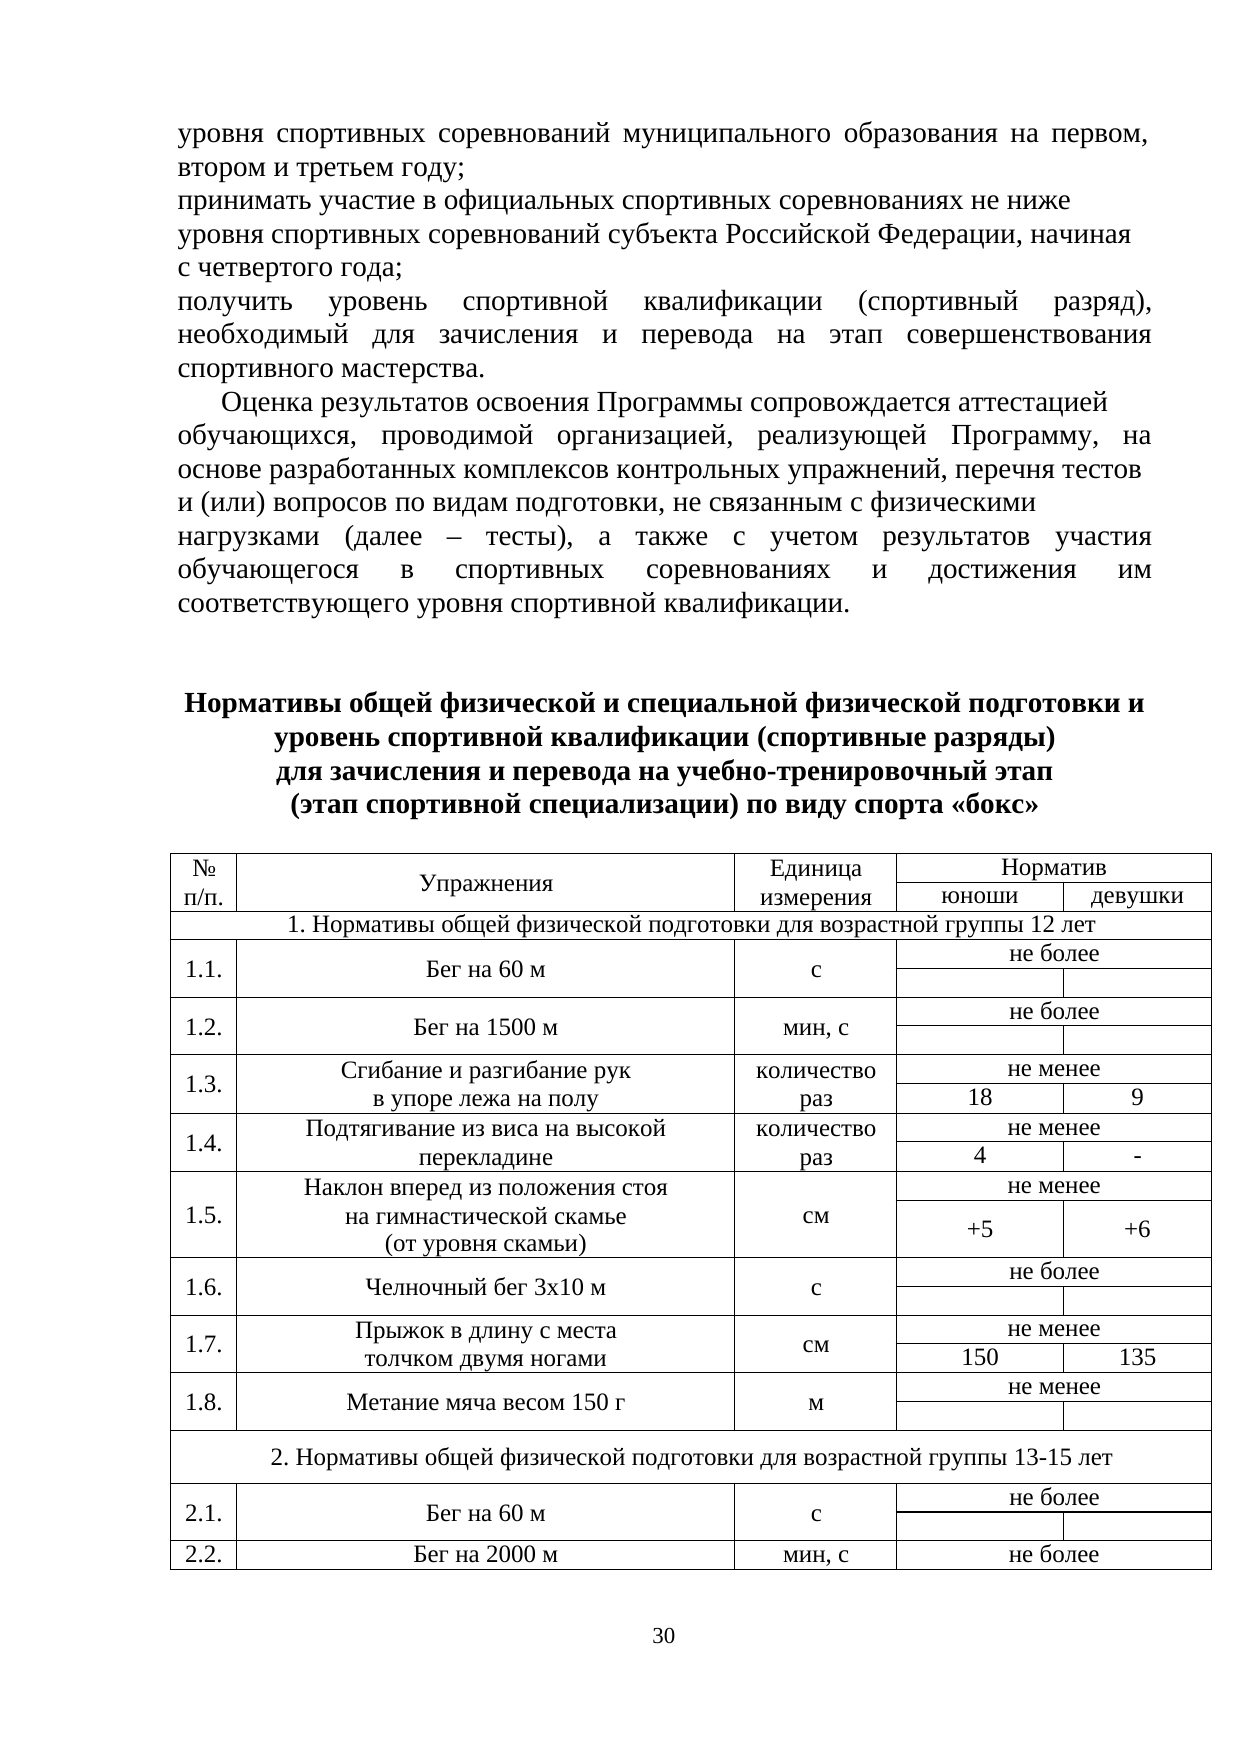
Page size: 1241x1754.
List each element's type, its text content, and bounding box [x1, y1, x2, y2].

table_cell Бег на 60 м [237, 1484, 734, 1540]
table_cell 150 [897, 1344, 1063, 1372]
table_cell количество раз [735, 1114, 896, 1171]
table_cell [1064, 1026, 1211, 1054]
table_cell 135 [1064, 1344, 1211, 1372]
table_cell количество раз [735, 1055, 896, 1113]
table_cell Бег на 60 м [237, 940, 734, 997]
table_cell 1.4. [171, 1114, 236, 1171]
text получить уровень спортивной квалификации (спортивный разряд), необходимый для зачисления и перевода на этап совершенствования спортивного мастерства. [177, 283, 1152, 384]
table_cell 1.1. [171, 940, 236, 997]
table_cell с [735, 1258, 896, 1314]
table_cell [897, 1258, 1004, 1286]
text Оценка результатов освоения Программы сопровождается аттестацией обучающихся, проводимой организацией, реализующей Программу, на основе разработанных комплексов контрольных упражнений, перечня тестов и (или) вопросов по видам подготовки, не связанным с физическими нагрузками (далее – тесты), а также с учетом результатов участия обучающегося в спортивных соревнованиях и достижения им соответствующего уровня спортивной квалификации. [177, 384, 1152, 618]
table_cell +6 [1064, 1201, 1211, 1257]
table_cell Наклон вперед из положения стоя на гимнастической скамье (от уровня скамьи) [237, 1172, 734, 1257]
table_cell не менее [897, 1172, 1211, 1200]
table_cell м [735, 1373, 896, 1429]
table_cell [897, 1026, 1063, 1054]
table_cell - [1064, 1142, 1211, 1171]
table_cell с [735, 940, 896, 997]
table_cell 1. Нормативы общей физической подготовки для возрастной группы 12 лет [171, 912, 1211, 939]
table_cell см [735, 1172, 896, 1257]
table_cell не более [1004, 940, 1107, 968]
table_cell Сгибание и разгибание рук в упоре лежа на полу [237, 1055, 734, 1113]
table_cell [897, 998, 1004, 1025]
table_cell Бег на 2000 м [237, 1541, 734, 1569]
table_cell не менее [897, 1114, 1211, 1141]
table_cell [1108, 940, 1211, 968]
table_cell [1108, 1258, 1211, 1286]
table_header Норматив [897, 854, 1211, 882]
table_cell не более [897, 1541, 1211, 1569]
table_cell 1.5. [171, 1172, 236, 1257]
table_cell не более [1004, 998, 1107, 1025]
table_cell девушки [1064, 883, 1211, 911]
table_cell 1.6. [171, 1258, 236, 1314]
table_cell 9 [1064, 1084, 1211, 1113]
table_cell 1.8. [171, 1373, 236, 1429]
table_cell не более [1004, 1258, 1107, 1286]
table_header Единица измерения [735, 854, 896, 911]
table_cell 4 [897, 1142, 1063, 1171]
table_cell юноши [897, 883, 1063, 911]
table_cell не менее [897, 1316, 1211, 1343]
table_header Упражнения [237, 854, 734, 911]
table_cell [1108, 1373, 1211, 1401]
table_cell [897, 1402, 1063, 1429]
subtitle Нормативы общей физической и специальной физической подготовки и уровень спортивной квалификации (спортивные разряды) [177, 686, 1153, 753]
table_cell мин, с [735, 1541, 896, 1569]
table_cell [897, 1484, 1004, 1511]
table_cell с [735, 1484, 896, 1540]
table_cell Прыжок в длину с места толчком двумя ногами [237, 1316, 734, 1372]
table_cell [1064, 1287, 1211, 1314]
table_cell [897, 1287, 1063, 1314]
table_cell Челночный бег 3x10 м [237, 1258, 734, 1314]
table_cell [897, 940, 1004, 968]
table_cell 1.2. [171, 998, 236, 1054]
table_cell [897, 969, 1063, 997]
table_cell 2. Нормативы общей физической подготовки для возрастной группы 13-15 лет [171, 1431, 1211, 1483]
table_cell 18 [897, 1084, 1063, 1113]
table_cell [1108, 1484, 1211, 1511]
text для зачисления и перевода на учебно-тренировочный этап (этап спортивной специализации) по виду спорта «бокс» [273, 753, 1056, 820]
table_cell 1.3. [171, 1055, 236, 1113]
table_cell 2.1. [171, 1484, 236, 1540]
table_cell [1064, 969, 1211, 997]
text принимать участие в официальных спортивных соревнованиях не ниже уровня спортивных соревнований субъекта Российской Федерации, начиная с четвертого года; [177, 182, 1133, 283]
table_cell не менее [897, 1055, 1211, 1083]
table_cell [1064, 1402, 1211, 1429]
table_header № п/п. [171, 854, 236, 911]
table_cell мин, с [735, 998, 896, 1054]
table_cell +5 [897, 1201, 1063, 1257]
table_cell не менее [1004, 1373, 1107, 1401]
table_cell Бег на 1500 м [237, 998, 734, 1054]
table_cell не более [1004, 1484, 1107, 1511]
table_cell [897, 1373, 1004, 1401]
table_cell см [735, 1316, 896, 1372]
table_cell [897, 1513, 1063, 1540]
text уровня спортивных соревнований муниципального образования на первом, втором и третьем году; [177, 115, 1226, 182]
table_cell 1.7. [171, 1316, 236, 1372]
table_cell 2.2. [171, 1541, 236, 1569]
table_cell Подтягивание из виса на высокой перекладине [237, 1114, 734, 1171]
table_cell [1108, 998, 1211, 1025]
table_cell [1064, 1513, 1211, 1540]
table_cell Метание мяча весом 150 г [237, 1373, 734, 1429]
